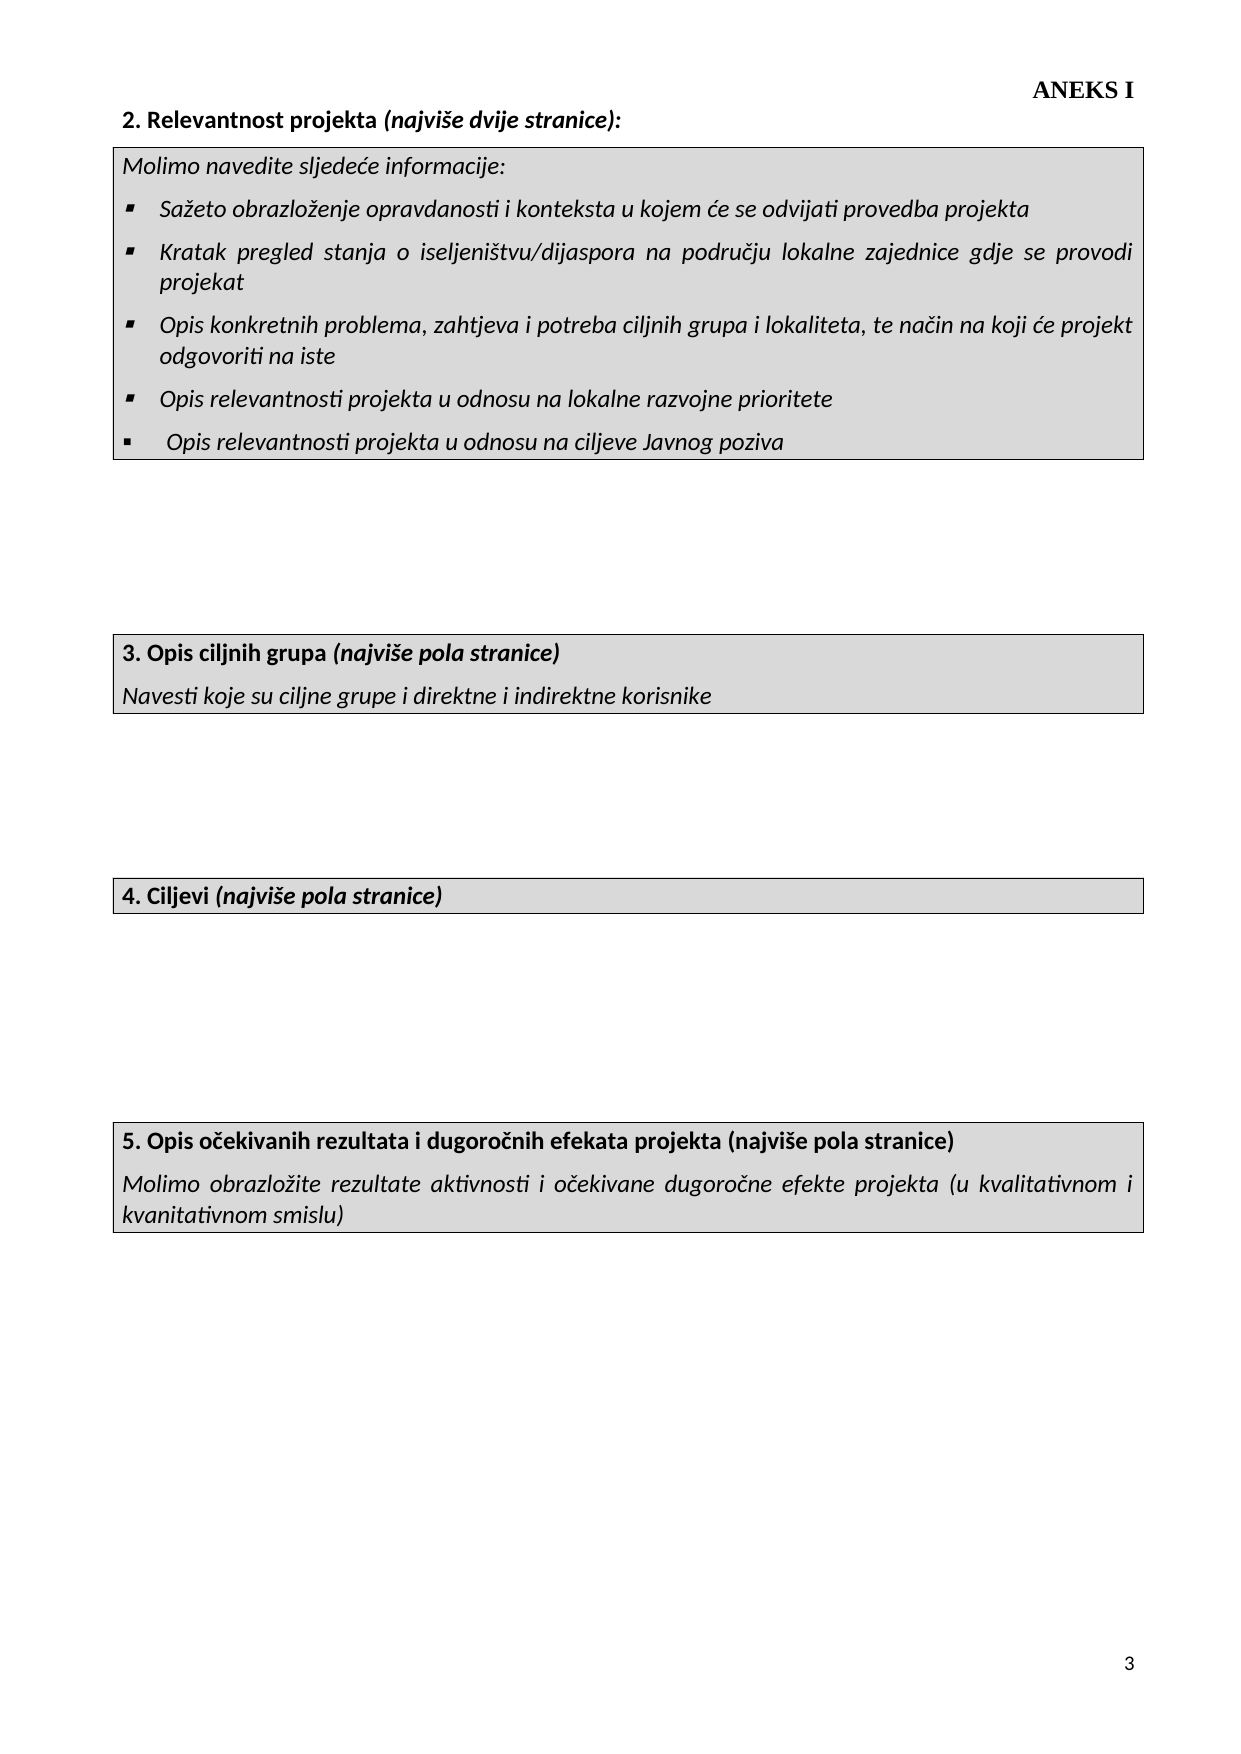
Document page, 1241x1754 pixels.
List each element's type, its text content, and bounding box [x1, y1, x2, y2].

text Molimo obrazložite rezultate aktivnosti i očekivane dugoročne efekte projekta (u kvalitativnom i kvanitativnom smislu) [114, 1165, 1143, 1232]
subtitle 5. Opis očekivanih rezultata i dugoročnih efekata projekta (najviše pola stranice) [114, 1123, 1143, 1156]
list Kratak pregled stanja o iseljeništvu/dijaspora na području lokalne zajednice gdje se provodi projekat [114, 233, 1143, 297]
text 2. Relevantnost projekta (najviše dvije stranice): [122, 104, 1134, 134]
text Molimo navedite sljedeće informacije: [114, 148, 1143, 180]
subtitle 4. Ciljevi (najviše pola stranice) [114, 879, 1143, 913]
list Opis relevantnosti projekta u odnosu na ciljeve Javnog poziva [114, 423, 1143, 459]
subtitle 3. Opis ciljnih grupa (najviše pola stranice) [114, 635, 1143, 668]
list Opis relevantnosti projekta u odnosu na lokalne razvojne prioritete [114, 380, 1143, 413]
list Opis konkretnih problema, zahtjeva i potreba ciljnih grupa i lokaliteta, te način na koji će projekt odgovoriti na iste [114, 306, 1143, 371]
subtitle Navesti koje su ciljne grupe i direktne i indirektne korisnike [114, 677, 1143, 713]
list Sažeto obrazloženje opravdanosti i konteksta u kojem će se odvijati provedba projekta [114, 190, 1143, 223]
